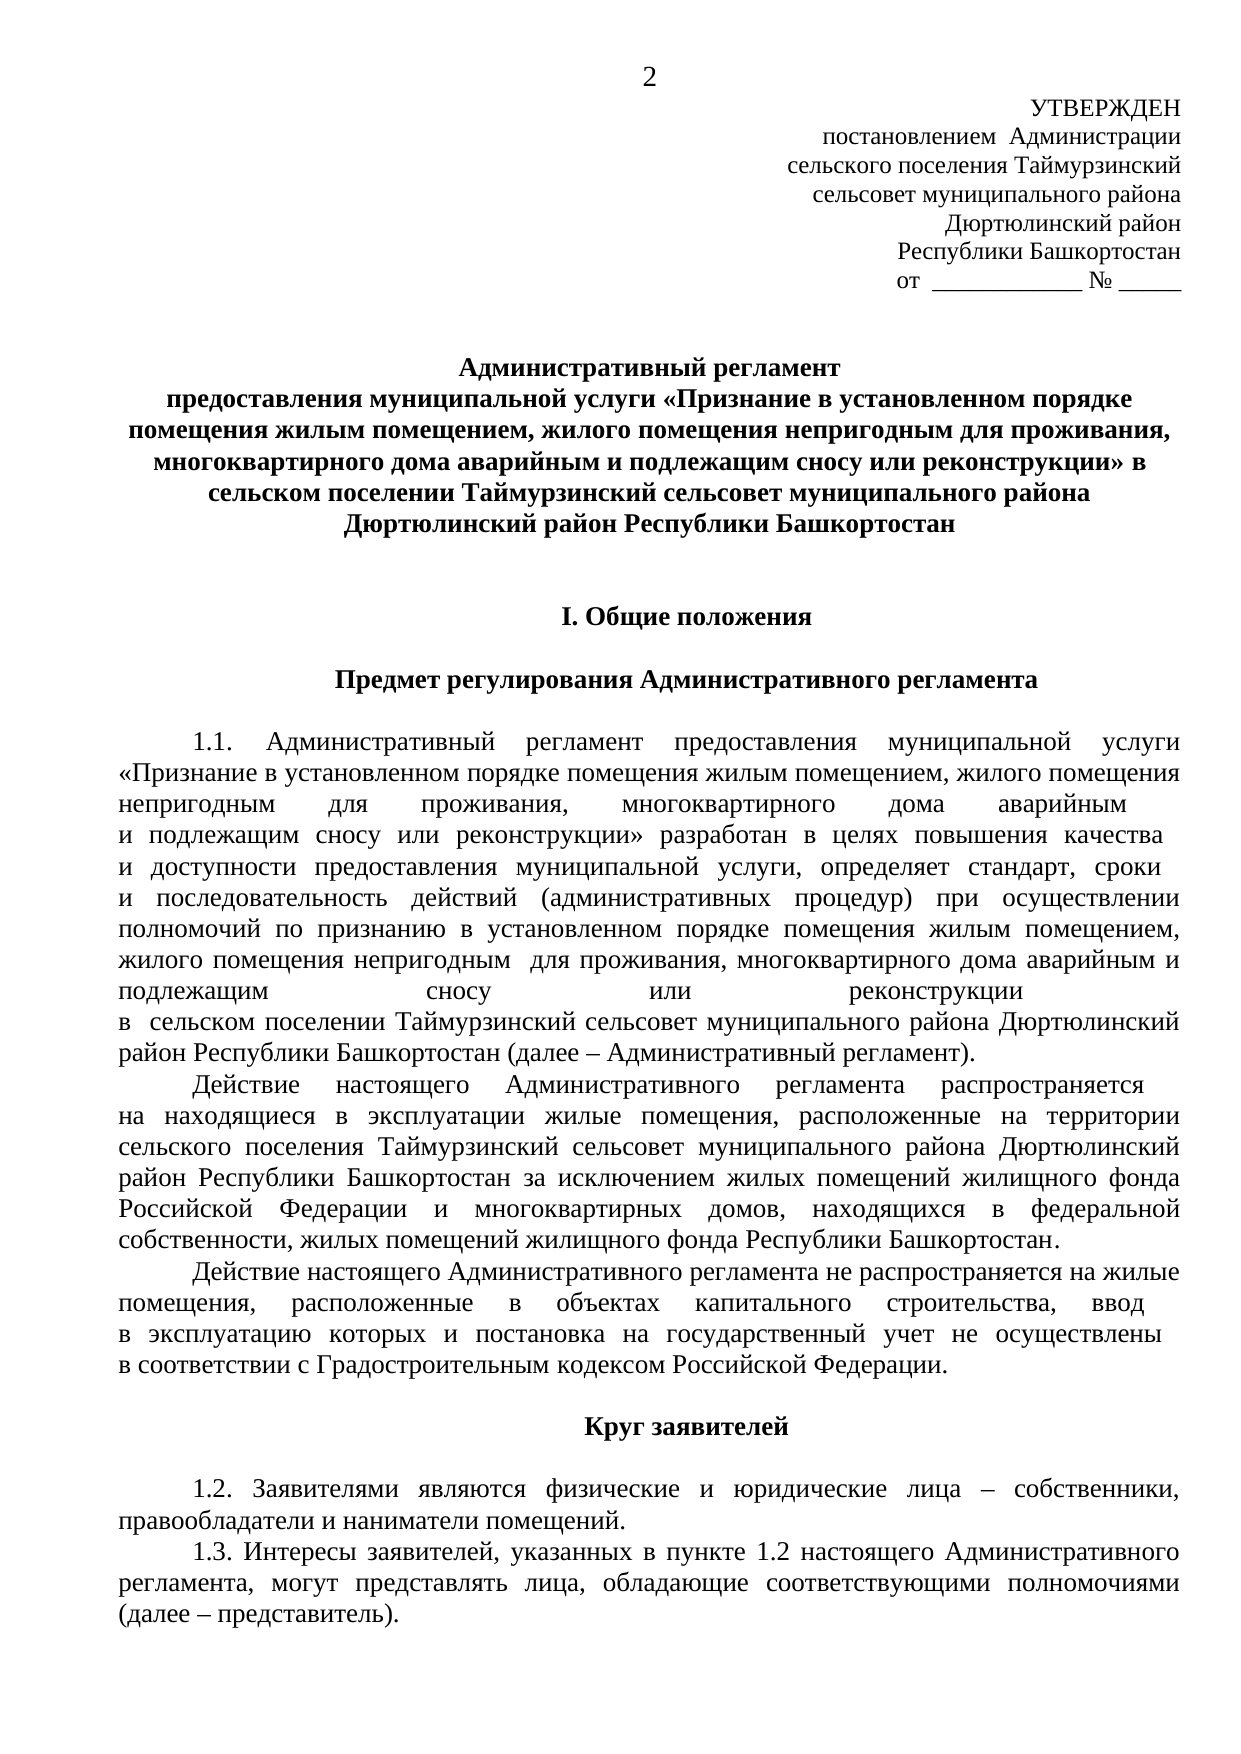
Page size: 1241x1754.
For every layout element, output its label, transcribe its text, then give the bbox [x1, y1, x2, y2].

text постановлением Администрации [118, 121, 1181, 150]
text I. Общие положения [118, 601, 1181, 632]
text сельсовет муниципального района [118, 179, 1181, 208]
text Административный регламент [118, 351, 1181, 382]
text Республики Башкортостан [118, 236, 1181, 265]
text сельского поселения Таймурзинский [118, 150, 1181, 179]
text Предмет регулирования Административного регламента [118, 663, 1181, 694]
list 1.2. Заявителями являются физические и юридические лица – собственники, правообладатели и наниматели помещений. [118, 1473, 1181, 1535]
text Действие настоящего Административного регламента распространяется на находящиеся в эксплуатации жилые помещения, расположенные на территории сельского поселения Таймурзинский сельсовет муниципального района Дюртюлинский район Республики Башкортостан за исключением жилых помещений жилищного фонда Российской Федерации и многоквартирных домов, находящихся в федеральной собственности, жилых помещений жилищного фонда Республики Башкортостан. [118, 1068, 1181, 1254]
text УТВЕРЖДЕН [118, 93, 1181, 121]
text предоставления муниципальной услуги «Признание в установленном порядке помещения жилым помещением, жилого помещения непригодным для проживания, многоквартирного дома аварийным и подлежащим сносу или реконструкции» в сельском поселении Таймурзинский сельсовет муниципального района Дюртюлинский район Республики Башкортостан [118, 382, 1181, 538]
text от ____________ № _____ [118, 265, 1181, 294]
text Действие настоящего Административного регламента не распространяется на жилые помещения, расположенные в объектах капитального строительства, ввод в эксплуатацию которых и постановка на государственный учет не осуществлены в соответствии с Градостроительным кодексом Российской Федерации. [118, 1254, 1181, 1379]
list Круг заявителей [118, 1410, 1181, 1441]
text Дюртюлинский район [118, 208, 1181, 236]
list 1.3. Интересы заявителей, указанных в пункте 1.2 настоящего Административного регламента, могут представлять лица, обладающие соответствующими полномочиями (далее – представитель). [118, 1535, 1181, 1628]
list Административный регламент предоставления муниципальной услуги «Признание в установленном порядке помещения жилым помещением, жилого помещения непригодным для проживания, многоквартирного дома аварийным и подлежащим сносу или реконструкции» разработан в целях повышения качества и доступности предоставления муниципальной услуги, определяет стандарт, сроки и последовательность действий (административных процедур) при осуществлении полномочий по признанию в установленном порядке помещения жилым помещением, жилого помещения непригодным для проживания, многоквартирного дома аварийным и подлежащим сносу или реконструкции в сельском поселении Таймурзинский сельсовет муниципального района Дюртюлинский район Республики Башкортостан (далее – Административный регламент). [118, 725, 1181, 1068]
